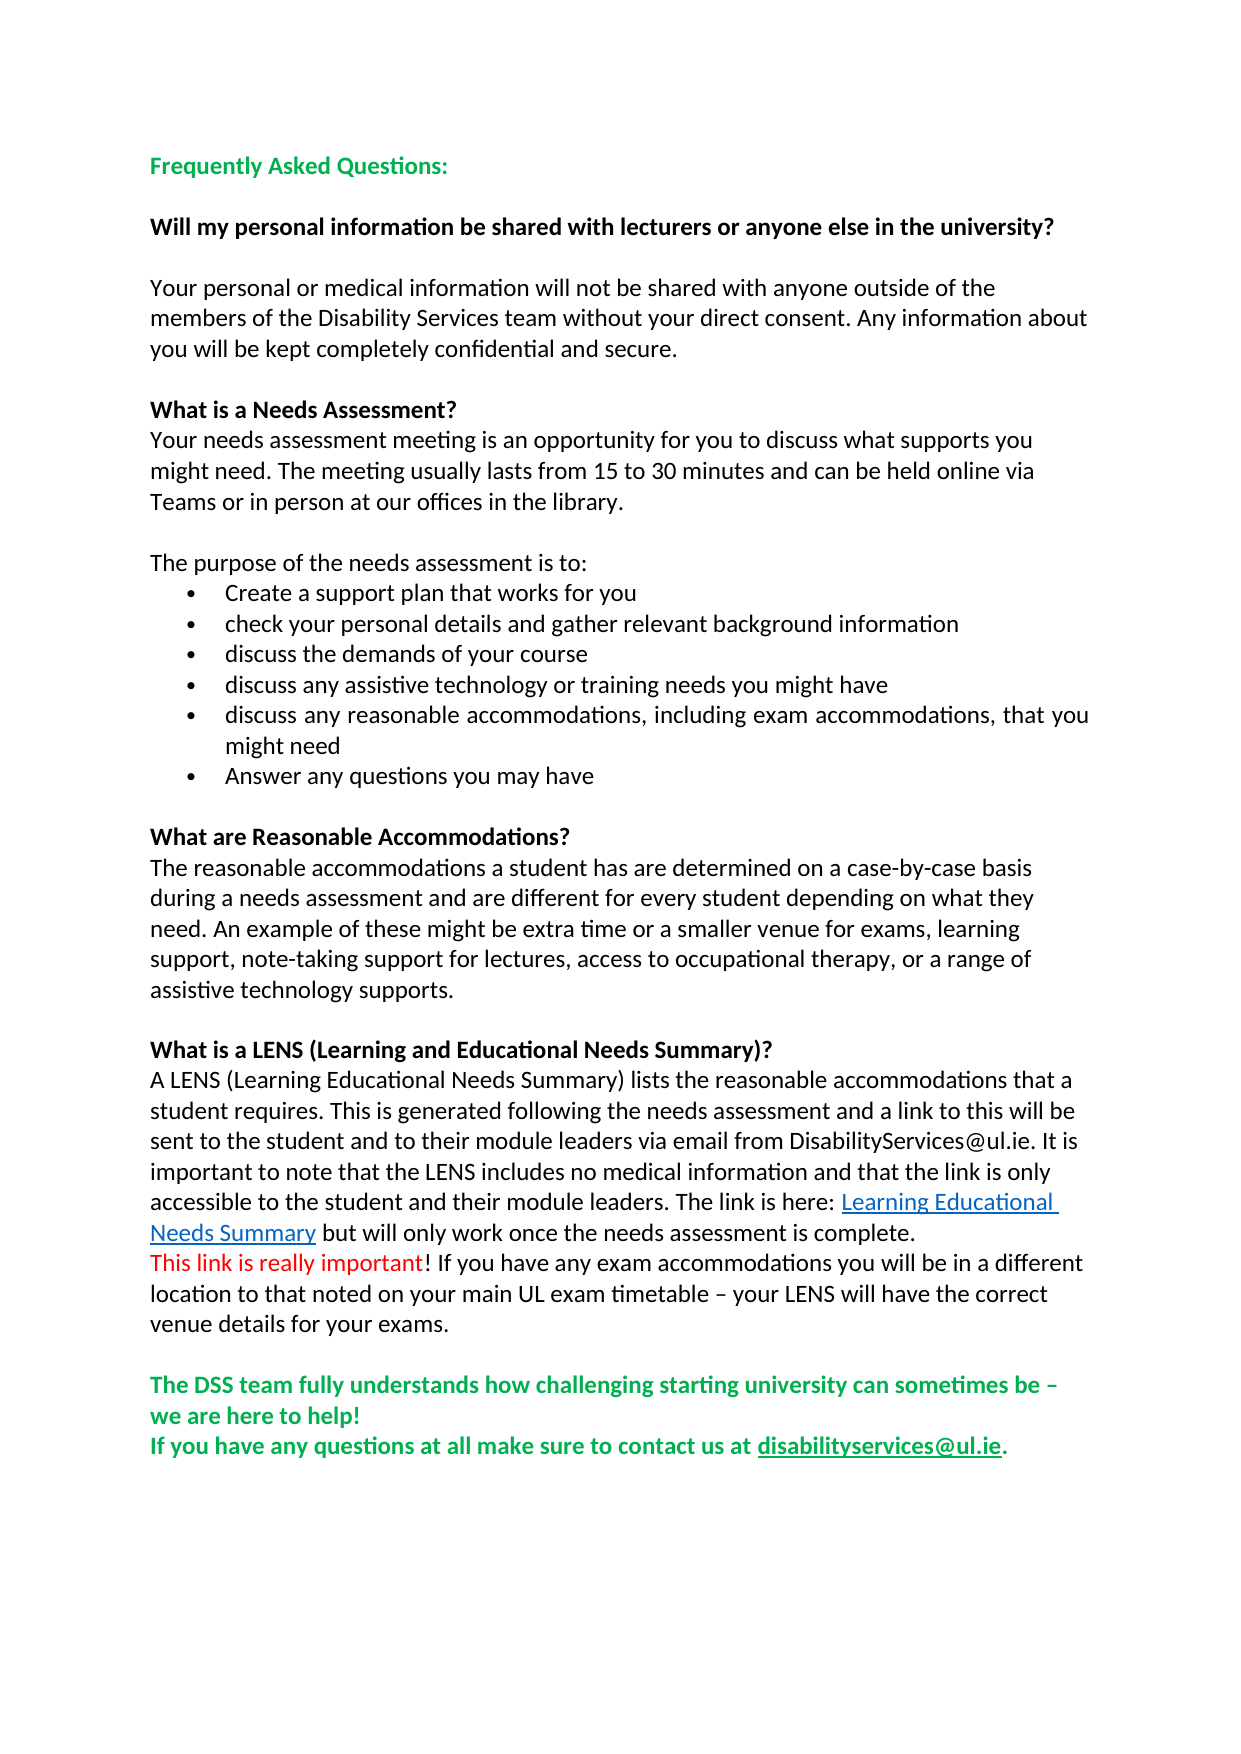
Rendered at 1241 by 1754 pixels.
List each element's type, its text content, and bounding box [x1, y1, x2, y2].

text The purpose of the needs assessment is to: [150, 547, 1090, 577]
text If you have any questions at all make sure to contact us at disabilityservices@ul.ie. [150, 1431, 1090, 1461]
text This link is really important! If you have any exam accommodations you will be in a different location to that noted on your main UL exam timetable – your LENS will have the correct venue details for your exams. [150, 1247, 1090, 1339]
list discuss any assistive technology or training needs you might have [187, 669, 1090, 699]
list Answer any questions you may have [187, 760, 1090, 791]
text What are Reasonable Accommodations? [150, 821, 1090, 852]
list discuss the demands of your course [187, 638, 1090, 669]
list check your personal details and gather relevant background information [187, 608, 1090, 638]
text The DSS team fully understands how challenging starting university can sometimes be – we are here to help! [150, 1369, 1090, 1431]
text What is a Needs Assessment? [150, 394, 1090, 425]
text Your needs assessment meeting is an opportunity for you to discuss what supports you might need. The meeting usually lasts from 15 to 30 minutes and can be held online via Teams or in person at our offices in the library. [150, 425, 1090, 516]
text Frequently Asked Questions: [150, 150, 1090, 181]
text A LENS (Learning Educational Needs Summary) lists the reasonable accommodations that a student requires. This is generated following the needs assessment and a link to this will be sent to the student and to their module leaders via email from DisabilityServices@ul.ie. It is important to note that the LENS includes no medical information and that the link is only accessible to the student and their module leaders. The link is here: Learning Educational Needs Summary but will only work once the needs assessment is complete. [150, 1064, 1090, 1247]
text Your personal or medical information will not be shared with anyone outside of the members of the Disability Services team without your direct consent. Any information about you will be kept completely confidential and secure. [150, 272, 1090, 364]
list discuss any reasonable accommodations, including exam accommodations, that you might need [187, 699, 1090, 760]
text Will my personal information be shared with lecturers or anyone else in the university? [150, 211, 1090, 242]
list Create a support plan that works for you [187, 577, 1090, 608]
text The reasonable accommodations a student has are determined on a case-by-case basis during a needs assessment and are different for every student depending on what they need. An example of these might be extra time or a smaller venue for exams, learning support, note-taking support for lectures, access to occupational therapy, or a range of assistive technology supports. [150, 852, 1090, 1004]
text What is a LENS (Learning and Educational Needs Summary)? [150, 1034, 1090, 1064]
